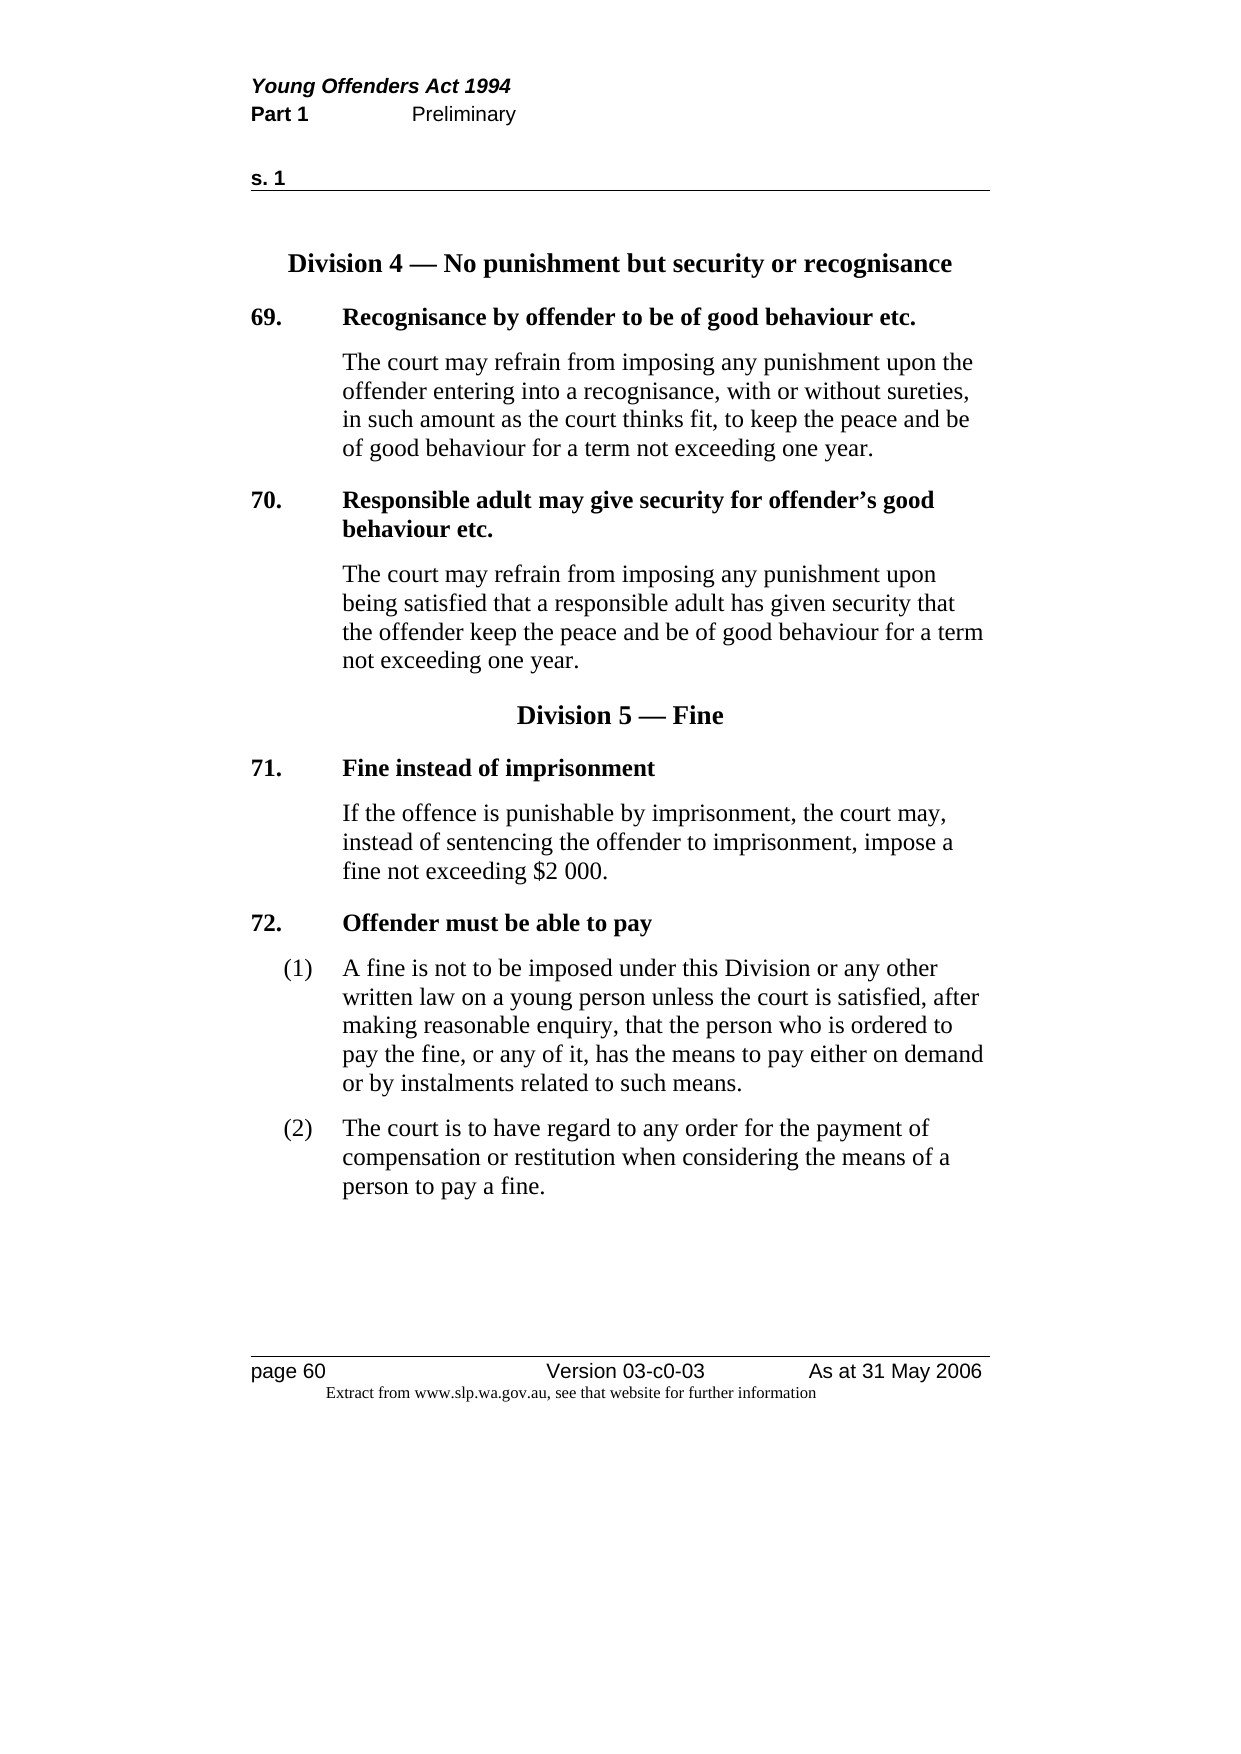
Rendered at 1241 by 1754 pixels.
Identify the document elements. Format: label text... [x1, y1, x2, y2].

text The court may refrain from imposing any punishment upon being satisfied that a responsible adult has given security that the offender keep the peace and be of good behaviour for a term not exceeding one year. [251, 559, 990, 674]
subtitle Division 4 — No punishment but security or recognisance [251, 247, 990, 279]
subtitle 71. Fine instead of imprisonment [251, 753, 990, 782]
text The court may refrain from imposing any punishment upon the offender entering into a recognisance, with or without sureties, in such amount as the court thinks fit, to keep the peace and be of good behaviour for a term not exceeding one year. [251, 347, 990, 462]
subtitle Division 5 — Fine [251, 699, 990, 730]
text If the offence is punishable by imprisonment, the court may, instead of sentencing the offender to imprisonment, impose a fine not exceeding $2 000. [251, 798, 990, 885]
text (1) A fine is not to be imposed under this Division or any other written law on a young person unless the court is satisfied, after making reasonable enquiry, that the person who is ordered to pay the fine, or any of it, has the means to pay either on demand or by instalments related to such means. [251, 953, 990, 1097]
text (2) The court is to have regard to any order for the payment of compensation or restitution when considering the means of a person to pay a fine. [251, 1113, 990, 1200]
subtitle 72. Offender must be able to pay [251, 908, 990, 936]
subtitle 70. Responsible adult may give security for offender’s good behaviour etc. [251, 485, 990, 542]
subtitle 69. Recognisance by offender to be of good behaviour etc. [251, 302, 990, 330]
